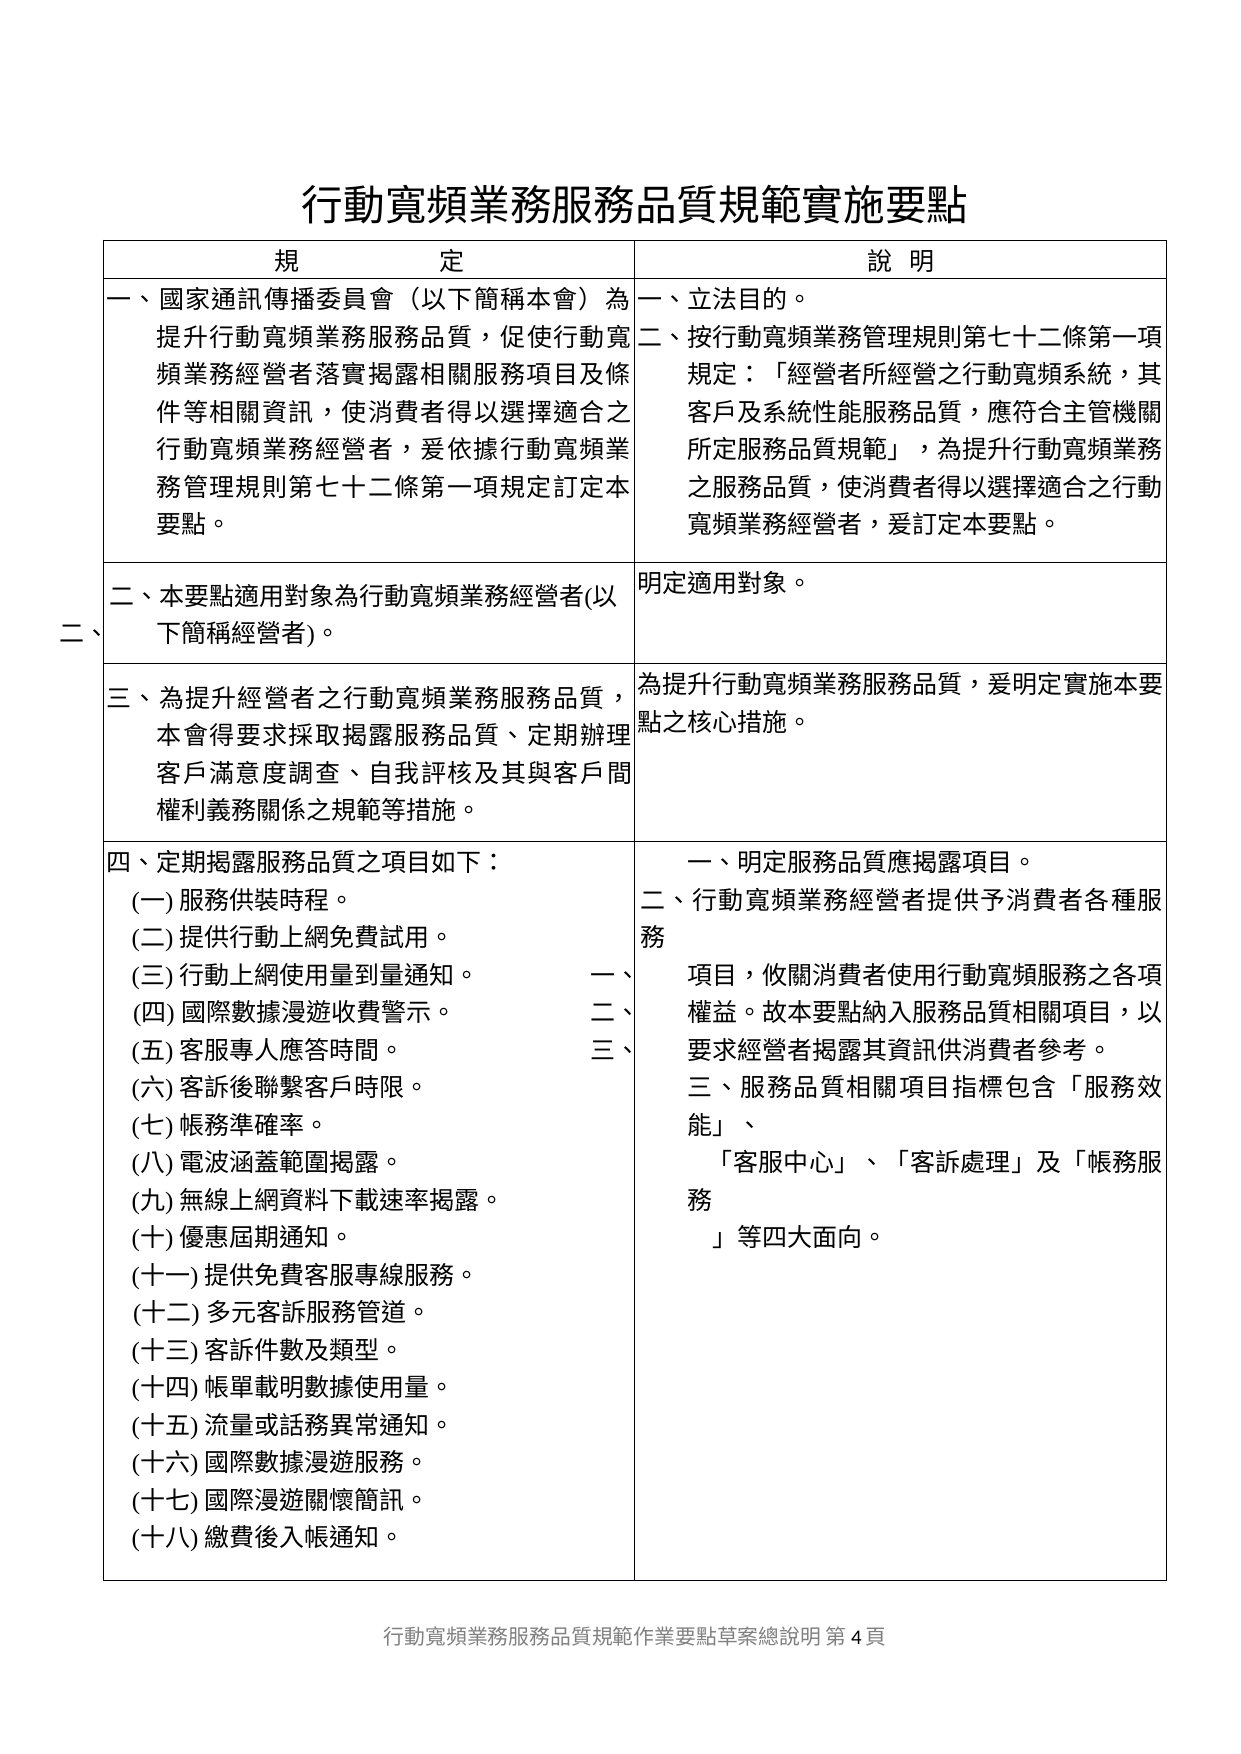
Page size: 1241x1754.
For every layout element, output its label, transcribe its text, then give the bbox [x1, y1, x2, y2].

table_cell 一、國家通訊傳播委員會（以下簡稱本會）為 提升行動寬頻業務服務品質，促使行動寬 頻業務經營者落實揭露相關服務項目及條 件等相關資訊，使消費者得以選擇適合之 行動寬頻業務經營者，爰依據行動寬頻業 務管理規則第七十二條第一項規定訂定本 要點。 [104, 279, 634, 562]
table_cell 明定適用對象。 [635, 563, 1166, 663]
table_cell 三、為提升經營者之行動寬頻業務服務品質， 本會得要求採取揭露服務品質、定期辦理 客戶滿意度調查、自我評核及其與客戶間 權利義務關係之規範等措施。 [104, 664, 634, 841]
table_cell 二、本要點適用對象為行動寬頻業務經營者(以 下簡稱經營者)。 [104, 563, 634, 663]
table_header 說 明 [635, 241, 1166, 278]
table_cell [635, 842, 1166, 1580]
table_header 規 定 [104, 241, 634, 278]
table_cell 為提升行動寬頻業務服務品質，爰明定實施本要點之核心措施。 [635, 664, 1166, 841]
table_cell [104, 842, 634, 1580]
table_cell 一、立法目的。 二、按行動寬頻業務管理規則第七十二條第一項規定：「經營者所經營之行動寬頻系統，其客戶及系統性能服務品質，應符合主管機關所定服務品質規範」，為提升行動寬頻業務之服務品質，使消費者得以選擇適合之行動寬頻業務經營者，爰訂定本要點。 [635, 279, 1166, 562]
text 行動寬頻業務服務品質規範實施要點 [177, 164, 1092, 239]
